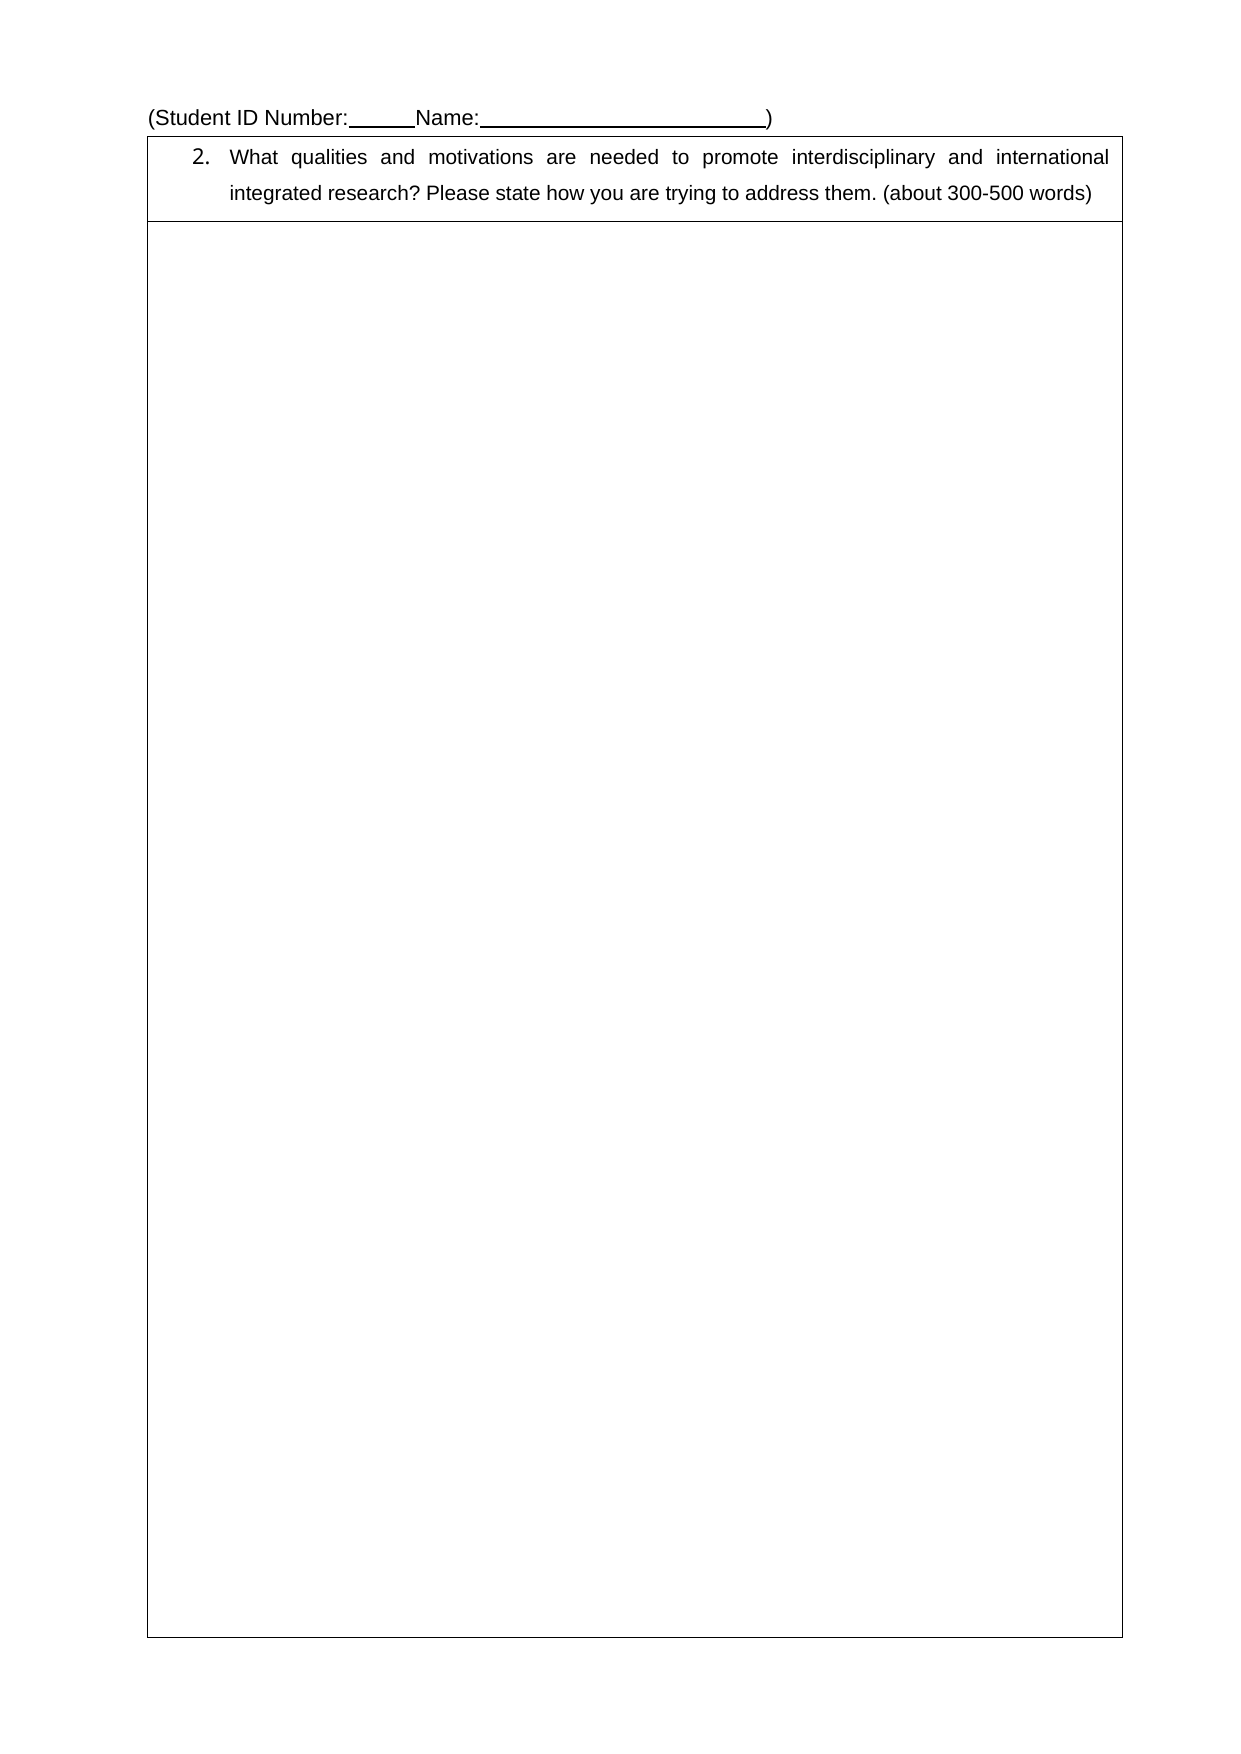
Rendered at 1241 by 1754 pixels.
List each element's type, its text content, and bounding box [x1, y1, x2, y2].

table_cell [148, 222, 1122, 1637]
table_header What qualities and motivations are needed to promote interdisciplinary and international integrated research? Please state how you are trying to address them. (about 300-500 words) [148, 137, 1122, 221]
text (Student ID Number: Name: ) [148, 98, 1092, 136]
